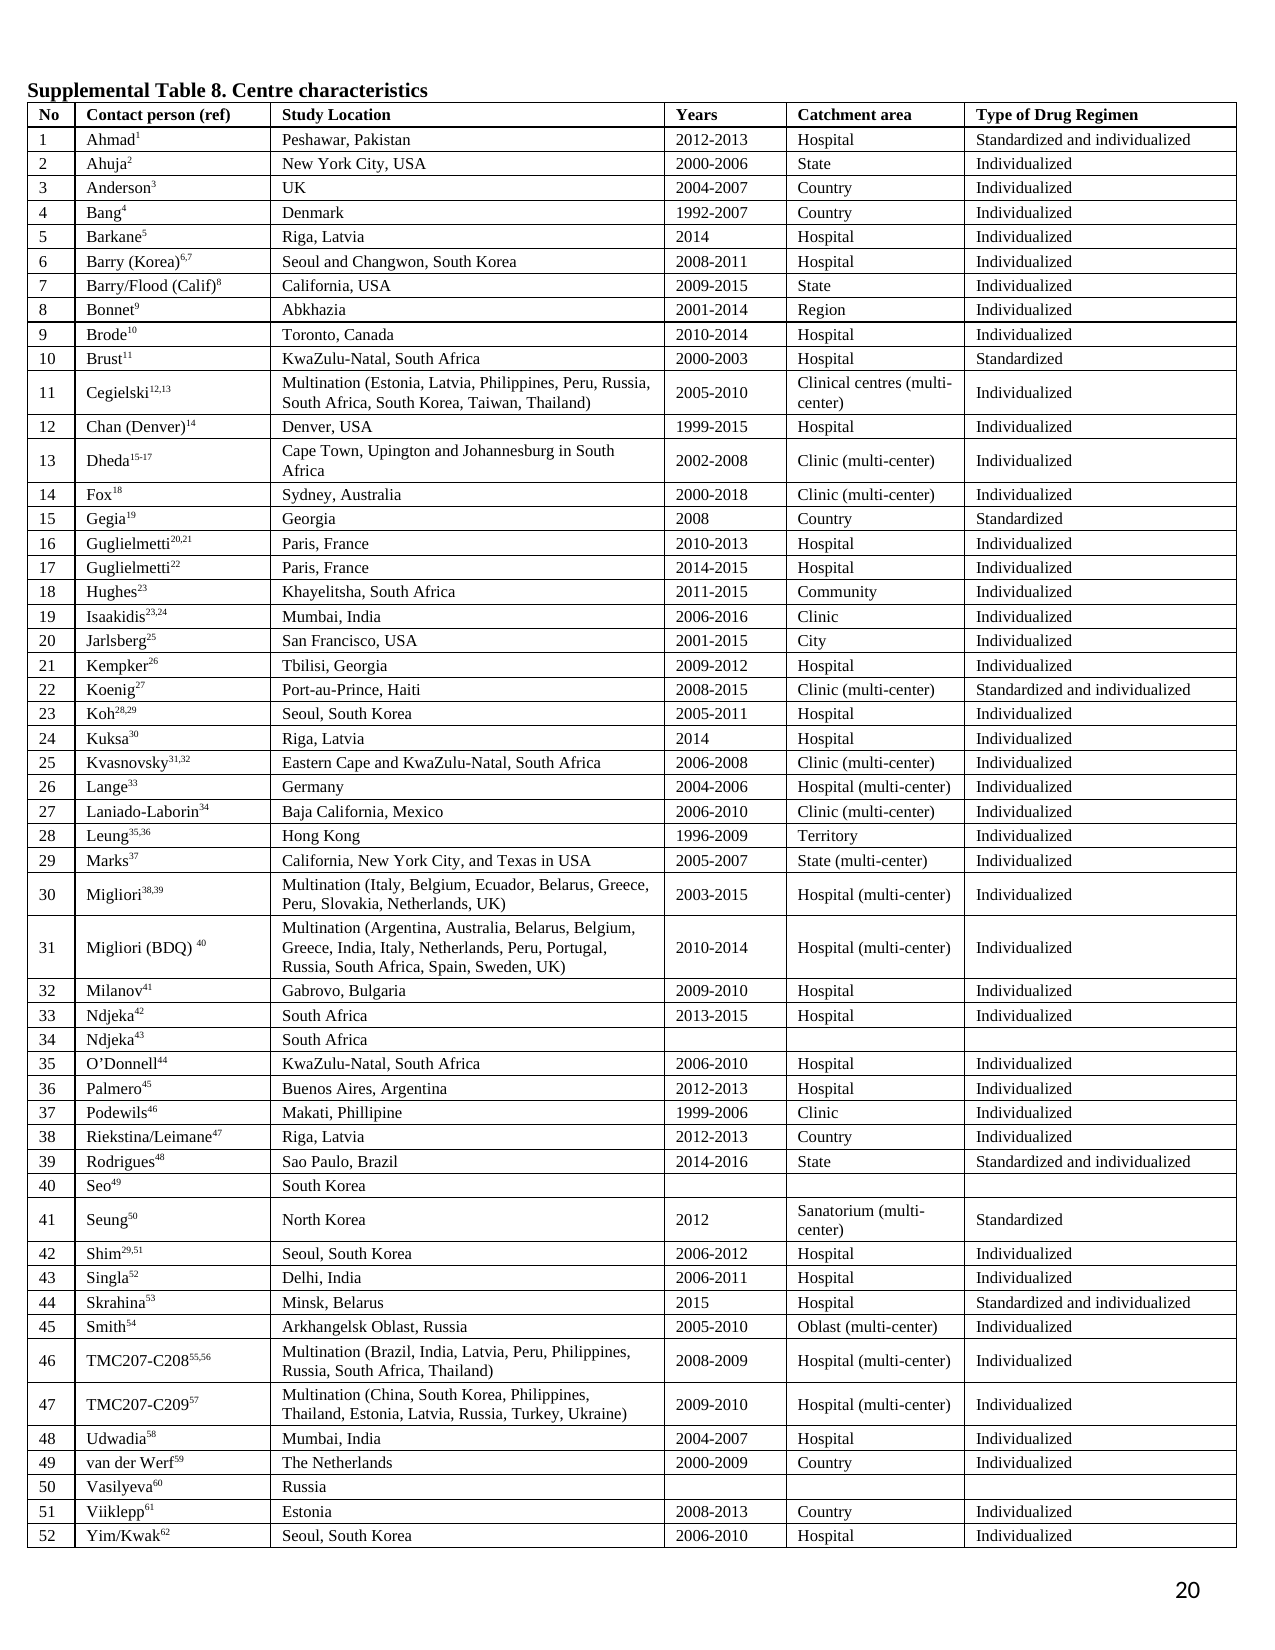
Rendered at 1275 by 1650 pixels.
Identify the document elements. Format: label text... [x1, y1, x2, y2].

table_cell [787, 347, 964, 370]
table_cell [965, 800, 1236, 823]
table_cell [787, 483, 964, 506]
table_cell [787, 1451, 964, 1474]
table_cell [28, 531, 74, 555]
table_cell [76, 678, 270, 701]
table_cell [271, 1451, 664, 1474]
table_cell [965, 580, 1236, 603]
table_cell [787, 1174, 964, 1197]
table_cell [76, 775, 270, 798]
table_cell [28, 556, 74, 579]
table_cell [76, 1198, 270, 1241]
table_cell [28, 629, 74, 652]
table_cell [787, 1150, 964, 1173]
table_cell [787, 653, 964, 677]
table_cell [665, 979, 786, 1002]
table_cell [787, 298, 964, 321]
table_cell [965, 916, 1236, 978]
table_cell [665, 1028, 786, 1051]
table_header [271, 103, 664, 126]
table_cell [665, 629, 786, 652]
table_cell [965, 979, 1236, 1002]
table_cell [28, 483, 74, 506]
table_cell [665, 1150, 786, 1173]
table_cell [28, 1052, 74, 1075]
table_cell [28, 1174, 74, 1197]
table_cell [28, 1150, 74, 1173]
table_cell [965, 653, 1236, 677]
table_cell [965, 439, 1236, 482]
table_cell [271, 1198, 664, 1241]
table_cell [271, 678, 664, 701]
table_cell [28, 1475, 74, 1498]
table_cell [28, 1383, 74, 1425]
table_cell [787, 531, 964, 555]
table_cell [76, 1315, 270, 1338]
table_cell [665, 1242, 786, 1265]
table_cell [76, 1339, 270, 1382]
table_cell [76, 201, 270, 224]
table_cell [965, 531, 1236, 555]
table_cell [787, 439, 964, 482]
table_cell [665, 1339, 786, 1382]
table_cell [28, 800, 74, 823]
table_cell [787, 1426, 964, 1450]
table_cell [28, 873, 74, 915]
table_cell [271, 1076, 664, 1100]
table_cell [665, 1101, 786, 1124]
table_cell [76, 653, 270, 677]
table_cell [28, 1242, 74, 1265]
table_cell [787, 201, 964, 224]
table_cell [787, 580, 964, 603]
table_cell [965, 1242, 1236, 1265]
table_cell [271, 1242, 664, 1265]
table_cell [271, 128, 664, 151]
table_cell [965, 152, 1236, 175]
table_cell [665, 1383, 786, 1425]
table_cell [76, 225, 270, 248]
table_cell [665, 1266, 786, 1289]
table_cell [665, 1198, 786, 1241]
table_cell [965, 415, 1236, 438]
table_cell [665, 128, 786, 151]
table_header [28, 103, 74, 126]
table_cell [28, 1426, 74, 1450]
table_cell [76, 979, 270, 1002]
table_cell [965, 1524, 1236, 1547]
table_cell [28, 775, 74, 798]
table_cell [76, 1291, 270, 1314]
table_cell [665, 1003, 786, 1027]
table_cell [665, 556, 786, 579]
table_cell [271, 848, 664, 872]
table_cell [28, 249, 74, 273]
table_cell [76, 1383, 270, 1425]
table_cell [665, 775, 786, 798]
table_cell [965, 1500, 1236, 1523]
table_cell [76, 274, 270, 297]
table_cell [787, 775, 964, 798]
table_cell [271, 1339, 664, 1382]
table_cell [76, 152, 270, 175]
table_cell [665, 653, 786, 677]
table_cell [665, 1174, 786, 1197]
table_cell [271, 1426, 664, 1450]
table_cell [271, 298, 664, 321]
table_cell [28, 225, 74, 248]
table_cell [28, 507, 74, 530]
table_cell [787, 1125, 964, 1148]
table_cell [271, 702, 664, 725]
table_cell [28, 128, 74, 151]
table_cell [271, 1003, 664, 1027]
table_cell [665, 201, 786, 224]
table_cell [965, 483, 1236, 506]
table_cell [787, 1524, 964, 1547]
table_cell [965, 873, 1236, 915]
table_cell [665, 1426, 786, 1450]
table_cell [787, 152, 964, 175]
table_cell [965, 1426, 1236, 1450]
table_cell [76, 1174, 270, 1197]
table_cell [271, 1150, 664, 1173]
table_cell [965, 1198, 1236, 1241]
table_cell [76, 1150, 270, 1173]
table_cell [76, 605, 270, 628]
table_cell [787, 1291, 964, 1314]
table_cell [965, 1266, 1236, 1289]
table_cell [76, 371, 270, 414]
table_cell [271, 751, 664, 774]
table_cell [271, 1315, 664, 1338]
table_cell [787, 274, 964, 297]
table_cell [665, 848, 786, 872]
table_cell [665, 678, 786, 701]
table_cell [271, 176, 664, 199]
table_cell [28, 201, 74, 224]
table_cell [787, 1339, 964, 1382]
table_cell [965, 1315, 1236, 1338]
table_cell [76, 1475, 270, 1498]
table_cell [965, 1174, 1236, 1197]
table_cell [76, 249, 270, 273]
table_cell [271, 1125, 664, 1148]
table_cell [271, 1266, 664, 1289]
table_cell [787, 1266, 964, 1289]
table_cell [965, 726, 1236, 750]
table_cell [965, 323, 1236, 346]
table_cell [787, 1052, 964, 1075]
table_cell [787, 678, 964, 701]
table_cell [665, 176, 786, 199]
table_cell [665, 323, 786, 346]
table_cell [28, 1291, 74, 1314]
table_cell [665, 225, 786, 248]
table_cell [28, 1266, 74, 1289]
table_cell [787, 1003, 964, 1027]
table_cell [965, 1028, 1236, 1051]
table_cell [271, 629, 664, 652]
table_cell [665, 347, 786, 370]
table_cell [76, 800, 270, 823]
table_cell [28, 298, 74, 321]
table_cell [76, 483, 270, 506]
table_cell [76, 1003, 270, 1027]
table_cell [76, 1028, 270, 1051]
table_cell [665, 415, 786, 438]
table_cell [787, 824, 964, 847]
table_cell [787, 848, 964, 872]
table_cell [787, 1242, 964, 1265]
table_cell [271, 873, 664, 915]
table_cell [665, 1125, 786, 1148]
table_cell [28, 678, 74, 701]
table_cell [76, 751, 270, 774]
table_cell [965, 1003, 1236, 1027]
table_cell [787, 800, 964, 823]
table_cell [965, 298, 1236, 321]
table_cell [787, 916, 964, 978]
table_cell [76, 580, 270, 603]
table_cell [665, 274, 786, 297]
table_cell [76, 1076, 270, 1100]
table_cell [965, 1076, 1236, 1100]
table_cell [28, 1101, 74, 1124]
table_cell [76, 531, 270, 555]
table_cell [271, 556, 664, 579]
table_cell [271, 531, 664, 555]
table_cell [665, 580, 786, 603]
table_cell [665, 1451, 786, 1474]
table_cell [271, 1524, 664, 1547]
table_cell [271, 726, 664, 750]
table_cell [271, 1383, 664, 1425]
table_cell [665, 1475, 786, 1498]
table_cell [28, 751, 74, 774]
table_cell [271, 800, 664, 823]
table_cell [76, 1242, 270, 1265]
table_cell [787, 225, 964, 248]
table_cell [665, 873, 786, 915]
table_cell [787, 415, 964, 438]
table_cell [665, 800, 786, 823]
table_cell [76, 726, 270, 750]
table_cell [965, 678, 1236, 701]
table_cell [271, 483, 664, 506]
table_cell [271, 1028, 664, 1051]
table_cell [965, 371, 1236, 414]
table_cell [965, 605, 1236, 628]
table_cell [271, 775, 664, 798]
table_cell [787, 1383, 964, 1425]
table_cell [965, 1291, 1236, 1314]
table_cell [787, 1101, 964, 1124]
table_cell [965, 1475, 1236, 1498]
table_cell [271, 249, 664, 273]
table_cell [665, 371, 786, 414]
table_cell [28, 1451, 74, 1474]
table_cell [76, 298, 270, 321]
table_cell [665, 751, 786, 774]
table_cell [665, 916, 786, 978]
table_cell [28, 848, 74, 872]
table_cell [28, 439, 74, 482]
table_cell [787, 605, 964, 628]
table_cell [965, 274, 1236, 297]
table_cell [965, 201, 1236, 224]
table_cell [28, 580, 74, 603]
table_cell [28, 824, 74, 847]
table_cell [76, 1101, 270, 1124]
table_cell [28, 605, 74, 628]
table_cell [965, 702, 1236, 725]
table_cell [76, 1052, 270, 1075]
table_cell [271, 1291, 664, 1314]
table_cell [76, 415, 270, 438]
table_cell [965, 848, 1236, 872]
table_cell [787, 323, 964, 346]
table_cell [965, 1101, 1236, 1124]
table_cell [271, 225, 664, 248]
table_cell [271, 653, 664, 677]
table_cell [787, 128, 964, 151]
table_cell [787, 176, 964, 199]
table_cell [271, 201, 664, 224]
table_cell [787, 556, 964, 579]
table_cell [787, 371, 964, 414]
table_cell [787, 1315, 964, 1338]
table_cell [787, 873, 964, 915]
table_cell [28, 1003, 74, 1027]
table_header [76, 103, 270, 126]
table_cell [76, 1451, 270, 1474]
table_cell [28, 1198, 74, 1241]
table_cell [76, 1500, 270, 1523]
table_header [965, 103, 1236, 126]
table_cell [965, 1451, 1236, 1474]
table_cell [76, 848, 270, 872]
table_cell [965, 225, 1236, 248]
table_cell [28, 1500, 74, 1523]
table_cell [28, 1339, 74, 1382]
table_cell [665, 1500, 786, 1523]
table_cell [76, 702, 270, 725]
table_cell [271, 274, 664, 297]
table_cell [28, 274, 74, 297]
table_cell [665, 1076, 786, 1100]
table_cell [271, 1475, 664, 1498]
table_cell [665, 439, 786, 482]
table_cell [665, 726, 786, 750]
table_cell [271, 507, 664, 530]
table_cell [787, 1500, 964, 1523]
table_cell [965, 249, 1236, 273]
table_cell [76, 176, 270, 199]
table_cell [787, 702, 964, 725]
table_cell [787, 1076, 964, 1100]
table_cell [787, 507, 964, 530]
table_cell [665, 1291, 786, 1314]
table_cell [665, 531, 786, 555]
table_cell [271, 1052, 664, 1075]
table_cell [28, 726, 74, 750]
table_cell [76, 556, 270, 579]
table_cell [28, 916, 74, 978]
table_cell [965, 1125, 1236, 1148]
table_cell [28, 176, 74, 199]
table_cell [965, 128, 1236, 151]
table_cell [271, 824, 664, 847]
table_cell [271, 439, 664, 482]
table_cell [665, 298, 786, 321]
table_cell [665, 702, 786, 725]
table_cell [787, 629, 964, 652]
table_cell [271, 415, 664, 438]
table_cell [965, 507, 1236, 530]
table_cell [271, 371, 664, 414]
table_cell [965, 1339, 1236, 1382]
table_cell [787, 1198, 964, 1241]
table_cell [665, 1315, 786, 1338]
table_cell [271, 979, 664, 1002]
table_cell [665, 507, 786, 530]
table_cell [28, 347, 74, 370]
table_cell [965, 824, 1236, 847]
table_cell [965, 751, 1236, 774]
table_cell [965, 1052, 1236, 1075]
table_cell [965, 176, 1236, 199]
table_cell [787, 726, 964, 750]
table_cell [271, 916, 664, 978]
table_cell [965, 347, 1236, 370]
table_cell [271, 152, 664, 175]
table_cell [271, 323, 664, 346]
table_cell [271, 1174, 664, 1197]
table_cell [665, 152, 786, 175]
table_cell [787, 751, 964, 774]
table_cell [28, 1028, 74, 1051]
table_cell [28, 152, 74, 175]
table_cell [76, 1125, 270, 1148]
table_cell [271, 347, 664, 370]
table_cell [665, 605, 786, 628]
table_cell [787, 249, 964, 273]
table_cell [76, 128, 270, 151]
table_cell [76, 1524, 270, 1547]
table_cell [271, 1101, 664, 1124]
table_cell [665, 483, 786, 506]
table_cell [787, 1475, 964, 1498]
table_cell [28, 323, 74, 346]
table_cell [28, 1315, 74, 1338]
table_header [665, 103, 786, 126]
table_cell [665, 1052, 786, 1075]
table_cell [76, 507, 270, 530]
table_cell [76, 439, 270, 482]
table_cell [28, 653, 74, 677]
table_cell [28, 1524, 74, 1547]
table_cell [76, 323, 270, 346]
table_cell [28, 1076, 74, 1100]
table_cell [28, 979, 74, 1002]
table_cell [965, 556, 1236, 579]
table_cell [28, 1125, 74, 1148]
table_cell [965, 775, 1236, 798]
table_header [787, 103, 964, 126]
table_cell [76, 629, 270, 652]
text Supplemental Table 8. Centre characteristics [27, 78, 1200, 102]
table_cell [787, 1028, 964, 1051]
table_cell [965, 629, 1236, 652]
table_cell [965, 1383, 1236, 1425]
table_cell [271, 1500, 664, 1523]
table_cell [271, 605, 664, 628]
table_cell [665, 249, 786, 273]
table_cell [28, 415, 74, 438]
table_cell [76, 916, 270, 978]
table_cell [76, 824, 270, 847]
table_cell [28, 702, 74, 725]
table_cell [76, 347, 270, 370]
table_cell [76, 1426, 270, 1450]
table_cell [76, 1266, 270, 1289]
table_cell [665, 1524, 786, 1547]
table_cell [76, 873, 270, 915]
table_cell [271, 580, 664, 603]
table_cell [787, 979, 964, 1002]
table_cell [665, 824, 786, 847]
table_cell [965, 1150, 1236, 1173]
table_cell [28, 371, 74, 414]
